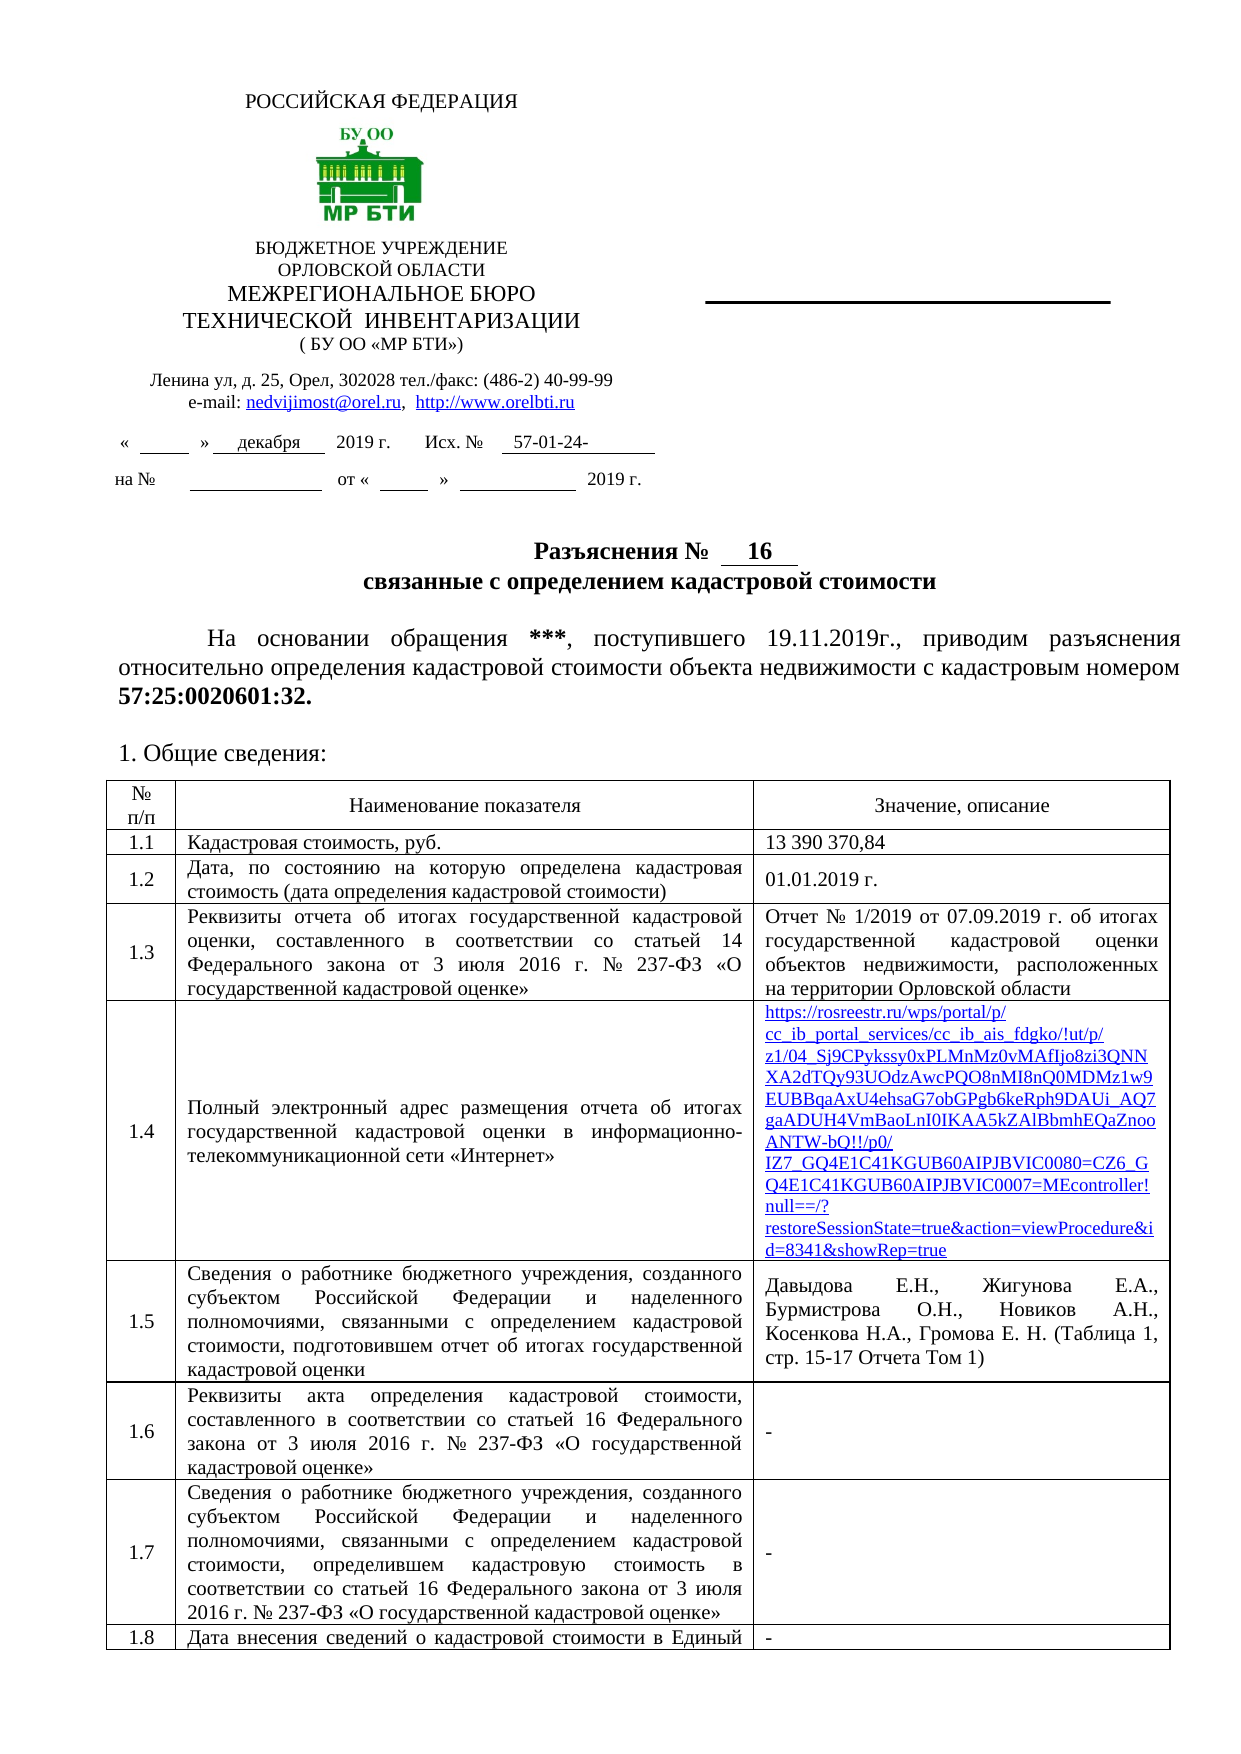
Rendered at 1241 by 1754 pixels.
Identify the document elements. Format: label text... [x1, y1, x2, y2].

table_cell Дата внесения сведений о кадастровой стоимости в Единый государственный реестр недвижимости [176, 1625, 753, 1649]
text связанные с определением кадастровой стоимости [118, 566, 1181, 594]
table_cell 1.6 [107, 1383, 175, 1479]
table_header РОССИЙСКАЯ ФЕДЕРАЦИЯ БЮДЖЕТНОЕ УЧРЕЖДЕНИЕ ОРЛОВСКОЙ ОБЛАСТИ МЕЖРЕГИОНАЛЬНОЕ БЮРО ТЕХНИЧЕСКОЙ ИНВЕНТАРИЗАЦИИ ( БУ ОО «МР БТИ») Ленина ул, д. 25, Орел, 302028 тел./факс: (486-2) 40-99-99 e-mail: nedvijimost@orel.ru, http://www.orelbti.ru [107, 89, 656, 491]
text На основании обращения ***, поступившего 19.11.2019г., приводим разъяснения относительно определения кадастровой стоимости объекта недвижимости с кадастровым номером 57:25:0020601:32. [118, 623, 1181, 709]
text 1. Общие сведения: [118, 738, 1181, 767]
table_cell - [754, 1625, 1169, 1649]
table_cell Отчет № 1/2019 от 07.09.2019 г. об итогах государственной кадастровой оценки объектов недвижимости, расположенных на территории Орловской области [754, 904, 1169, 1000]
table_cell 1.1 [107, 830, 175, 854]
table_cell Сведения о работнике бюджетного учреждения, созданного субъектом Российской Федерации и наделенного полномочиями, связанными с определением кадастровой стоимости, подготовившем отчет об итогах государственной кадастровой оценки [176, 1261, 753, 1381]
table_cell 01.01.2019 г. [754, 855, 1169, 903]
table_header Наименование показателя [176, 781, 753, 829]
table_header [656, 89, 1160, 491]
table_cell Полный электронный адрес размещения отчета об итогах государственной кадастровой оценки в информационно-телекоммуникационной сети «Интернет» [176, 1001, 753, 1260]
table_header 16 [721, 536, 798, 565]
table_cell 1.3 [107, 904, 175, 1000]
table_cell Дата, по состоянию на которую определена кадастровая стоимость (дата определения кадастровой стоимости) [176, 855, 753, 903]
table_cell Кадастровая стоимость, руб. [176, 830, 753, 854]
table_header Разъяснения № [501, 536, 721, 565]
table_cell - [754, 1383, 1169, 1479]
table_header № п/п [107, 781, 175, 829]
table_header Значение, описание [754, 781, 1169, 829]
table_cell 1.7 [107, 1480, 175, 1624]
table_cell https://rosreestr.ru/wps/portal/p/cc_ib_portal_services/cc_ib_ais_fdgko/!ut/p/z1/04_Sj9CPykssy0xPLMnMz0vMAfIjo8zi3QNNXA2dTQy93UOdzAwcPQO8nMI8nQ0MDMz1w9EUBBqaAxU4ehsaG7obGPgb6keRph9DAUi_AQ7gaADUH4VmBaoLnI0IKAA5kZAlBbmhEQaZnooANTW-bQ!!/p0/IZ7_GQ4E1C41KGUB60AIPJBVIC0080=CZ6_GQ4E1C41KGUB60AIPJBVIC0007=MEcontroller!null==/?restoreSessionState=true&action=viewProcedure&id=8341&showRep=true [754, 1001, 1169, 1260]
table_cell Сведения о работнике бюджетного учреждения, созданного субъектом Российской Федерации и наделенного полномочиями, связанными с определением кадастровой стоимости, определившем кадастровую стоимость в соответствии со статьей 16 Федерального закона от 3 июля 2016 г. № 237-ФЗ «О государственной кадастровой оценке» [176, 1480, 753, 1624]
table_cell 1.5 [107, 1261, 175, 1381]
table_cell - [754, 1480, 1169, 1624]
table_cell 1.4 [107, 1001, 175, 1260]
table_cell 1.2 [107, 855, 175, 903]
table_cell Реквизиты акта определения кадастровой стоимости, составленного в соответствии со статьей 16 Федерального закона от 3 июля 2016 г. № 237-ФЗ «О государственной кадастровой оценке» [176, 1383, 753, 1479]
table_cell 1.8 [107, 1625, 175, 1649]
table_cell Давыдова Е.Н., Жигунова Е.А., Бурмистрова О.Н., Новиков А.Н., Косенкова Н.А., Громова Е. Н. (Таблица 1, стр. 15-17 Отчета Том 1) [754, 1261, 1169, 1381]
table_cell Реквизиты отчета об итогах государственной кадастровой оценки, составленного в соответствии со статьей 14 Федерального закона от 3 июля 2016 г. № 237-ФЗ «О государственной кадастровой оценке» [176, 904, 753, 1000]
table_cell 13 390 370,84 [754, 830, 1169, 854]
